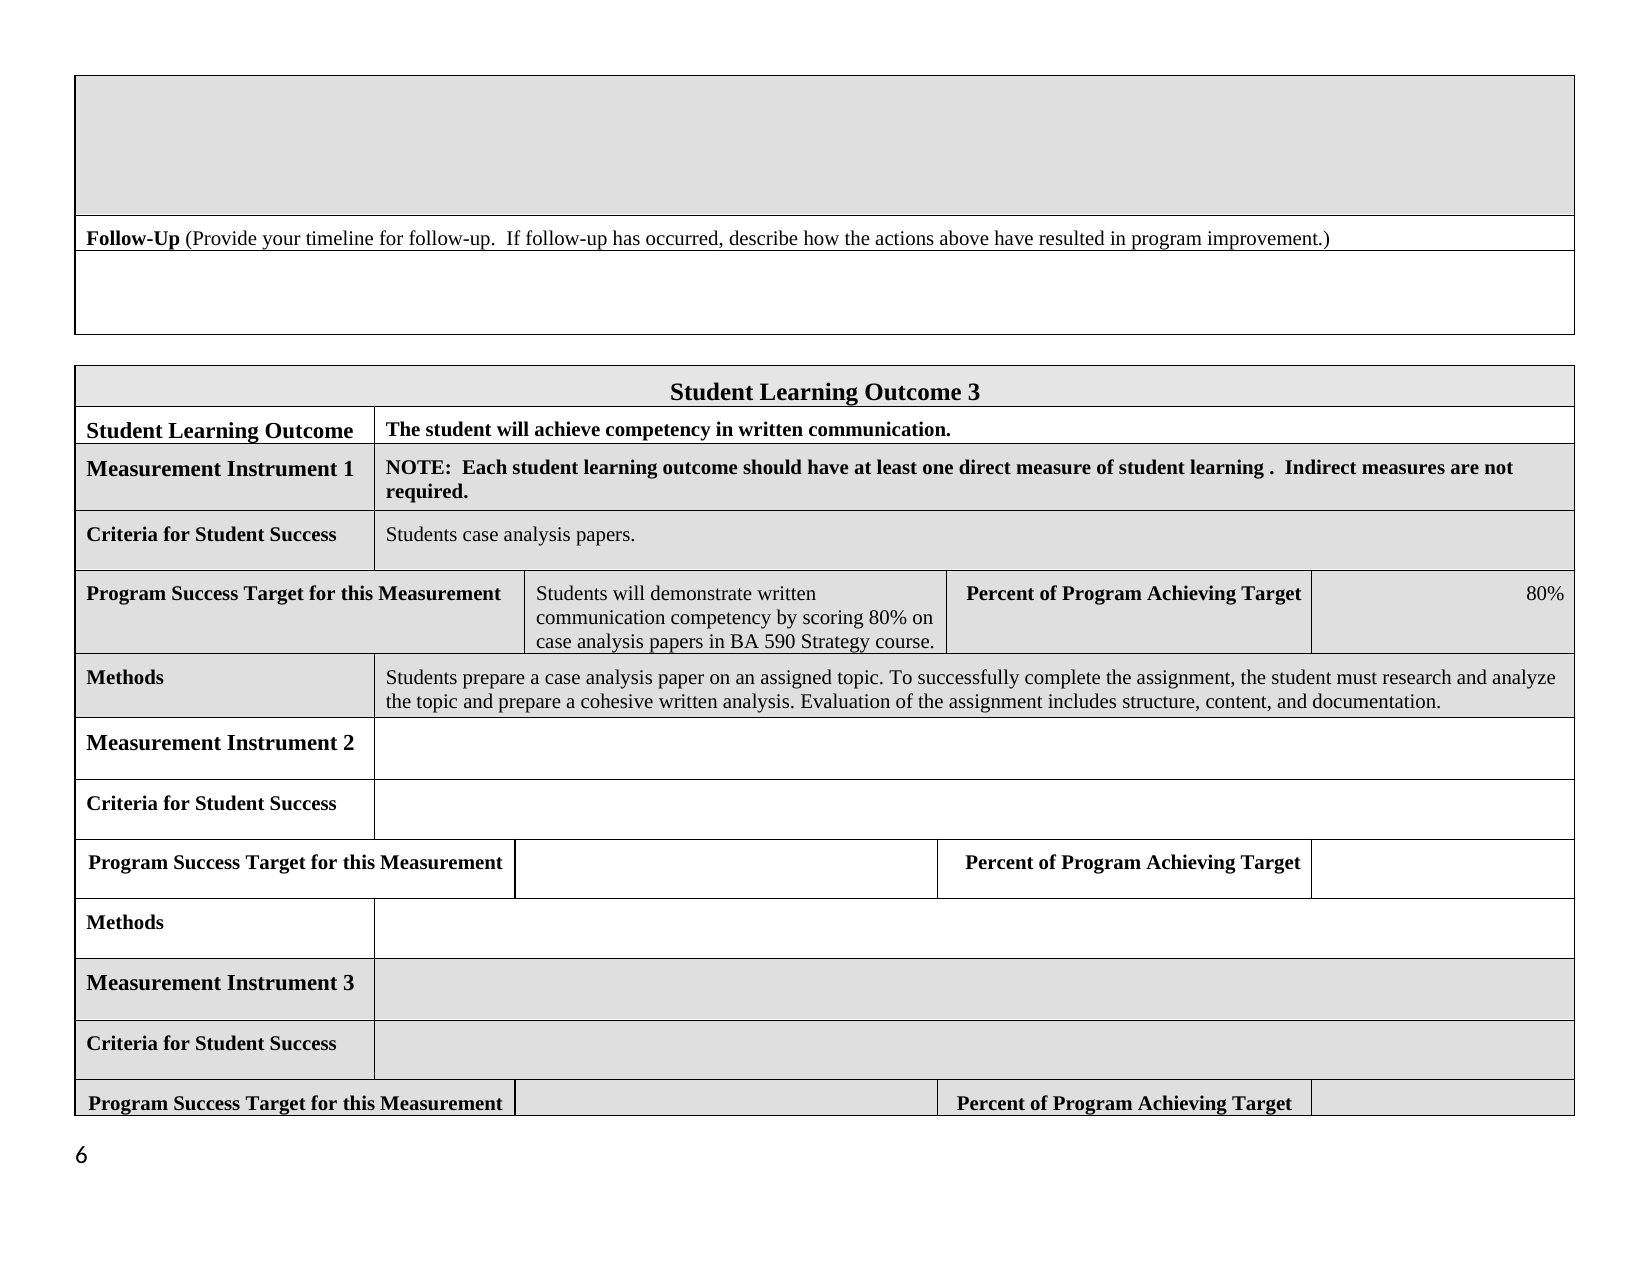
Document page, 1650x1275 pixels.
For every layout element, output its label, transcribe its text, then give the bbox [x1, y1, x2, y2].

table_cell Methods [76, 899, 374, 958]
table_cell Criteria for Student Success [76, 780, 374, 838]
table_cell Measurement Instrument 3 [76, 959, 374, 1019]
table_cell NOTE: Each student learning outcome should have at least one direct measure of student learning . Indirect measures are not required. [375, 444, 1574, 510]
table_cell 80% [1312, 571, 1574, 653]
table_cell [76, 251, 1574, 334]
table_cell Students will demonstrate written communication competency by scoring 80% on case analysis papers in BA 590 Strategy course. [525, 571, 946, 653]
table_cell Percent of Program Achieving Target [947, 571, 1311, 653]
table_cell [375, 899, 1574, 958]
table_cell Follow-Up (Provide your timeline for follow-up. If follow-up has occurred, describe how the actions above have resulted in program improvement.) [76, 216, 1574, 250]
table_cell Criteria for Student Success [76, 511, 374, 569]
table_cell Percent of Program Achieving Target [938, 840, 1311, 898]
table_cell The student will achieve competency in written communication. [375, 407, 1574, 443]
table_cell [516, 840, 937, 898]
table_cell [375, 780, 1574, 838]
table_cell [1312, 840, 1574, 898]
table_cell Students prepare a case analysis paper on an assigned topic. To successfully complete the assignment, the student must research and analyze the topic and prepare a cohesive written analysis. Evaluation of the assignment includes structure, content, and documentation. [375, 654, 1574, 717]
table_cell [375, 1021, 1574, 1079]
table_cell Criteria for Student Success [76, 1021, 374, 1079]
table_header Student Learning Outcome 3 [76, 366, 1574, 406]
table_cell [375, 959, 1574, 1019]
table_cell Students case analysis papers. [375, 511, 1574, 569]
table_cell [516, 1080, 937, 1115]
table_cell [76, 76, 1574, 214]
table_cell Student Learning Outcome [76, 407, 374, 443]
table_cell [76, 840, 514, 898]
table_cell Methods [76, 654, 374, 717]
table_cell [1312, 1080, 1574, 1115]
table_cell Program Success Target for this Measurement [76, 571, 524, 653]
table_cell Measurement Instrument 2 [76, 718, 374, 779]
table_cell Measurement Instrument 1 [76, 444, 374, 510]
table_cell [938, 1080, 1311, 1115]
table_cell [76, 1080, 514, 1115]
table_cell [375, 718, 1574, 779]
